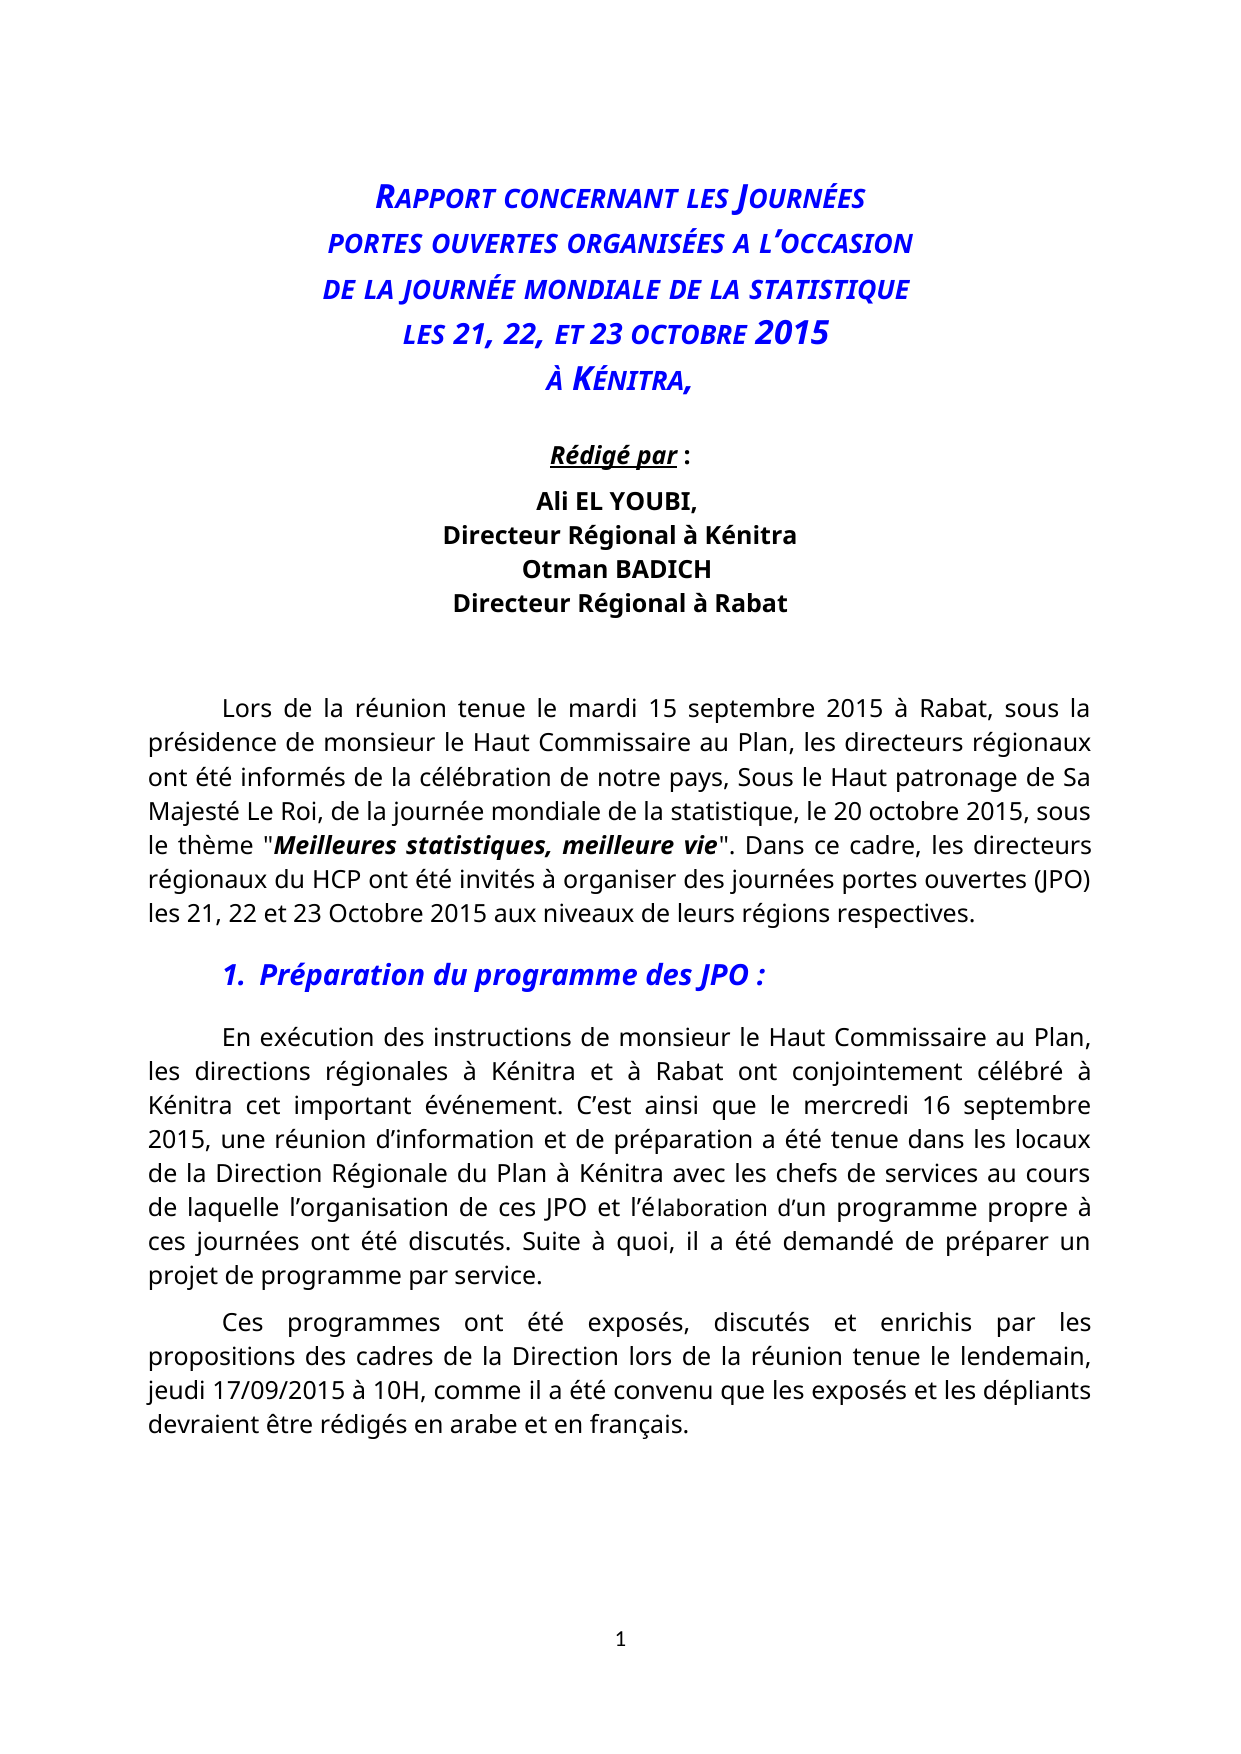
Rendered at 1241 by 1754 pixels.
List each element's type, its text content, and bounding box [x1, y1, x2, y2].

text Rapport concernant les Journées portes ouvertes organisées a l’occasion de la journée mondiale de la statistique les 21, 22, et 23 octobre 2015 à Kénitra, [148, 173, 1092, 400]
list Préparation du programme des JPO : [222, 954, 1092, 994]
text Ces programmes ont été exposés, discutés et enrichis par les propositions des cadres de la Direction lors de la réunion tenue le lendemain, jeudi 17/09/2015 à 10H, comme il a été convenu que les exposés et les dépliants devraient être rédigés en arabe et en français. [148, 1304, 1092, 1440]
text Lors de la réunion tenue le mardi 15 septembre 2015 à Rabat, sous la présidence de monsieur le Haut Commissaire au Plan, les directeurs régionaux ont été informés de la célébration de notre pays, Sous le Haut patronage de Sa Majesté Le Roi, de la journée mondiale de la statistique, le 20 octobre 2015, sous le thème "Meilleures statistiques, meilleure vie". Dans ce cadre, les directeurs régionaux du HCP ont été invités à organiser des journées portes ouvertes (JPO) les 21, 22 et 23 Octobre 2015 aux niveaux de leurs régions respectives. [148, 691, 1092, 929]
text Otman BADICH Directeur Régional à Rabat [148, 552, 1092, 620]
text Rédigé par : [148, 437, 1092, 471]
text En exécution des instructions de monsieur le Haut Commissaire au Plan, les directions régionales à Kénitra et à Rabat ont conjointement célébré à Kénitra cet important événement. C’est ainsi que le mercredi 16 septembre 2015, une réunion d’information et de préparation a été tenue dans les locaux de la Direction Régionale du Plan à Kénitra avec les chefs de services au cours de laquelle l’organisation de ces JPO et l’élaboration d’un programme propre à ces journées ont été discutés. Suite à quoi, il a été demandé de préparer un projet de programme par service. [148, 1019, 1092, 1292]
text Ali EL YOUBI, Directeur Régional à Kénitra [148, 484, 1092, 552]
